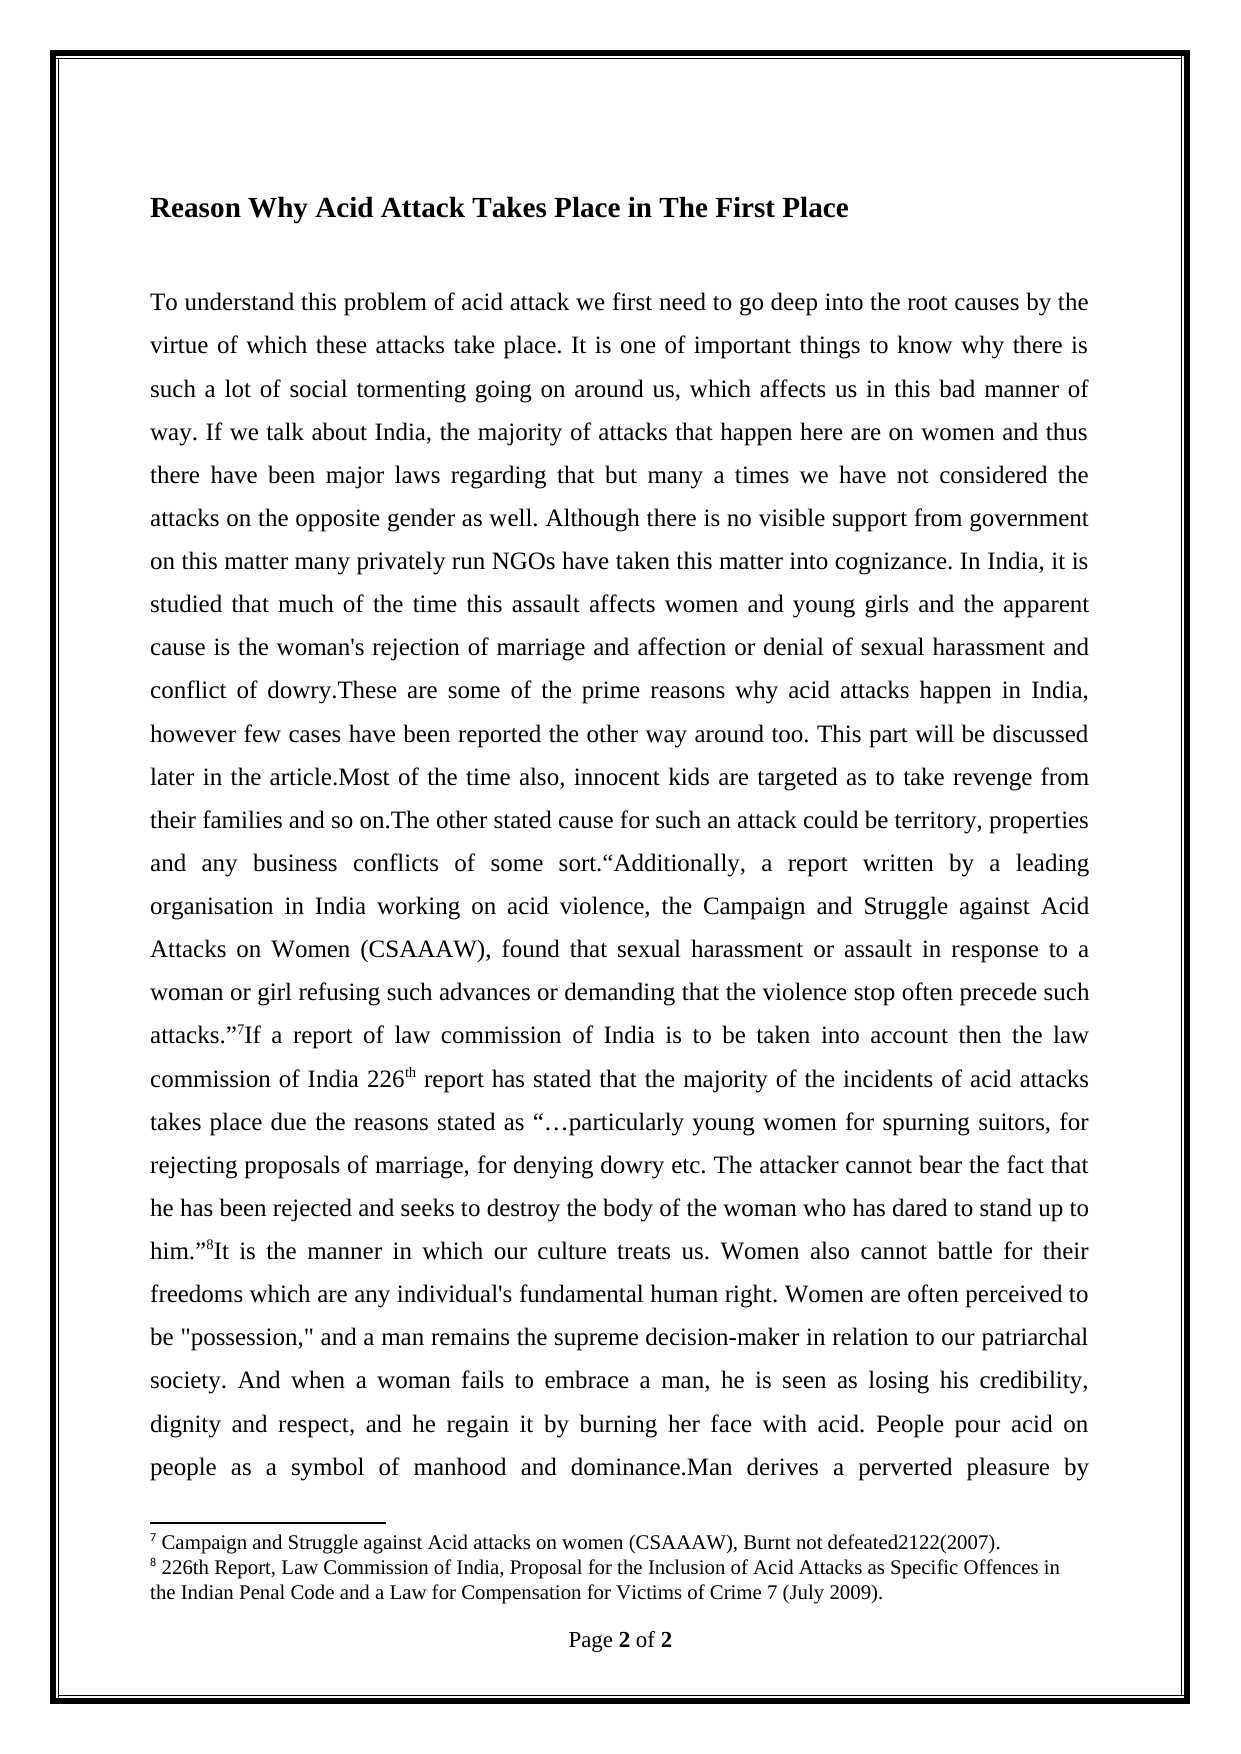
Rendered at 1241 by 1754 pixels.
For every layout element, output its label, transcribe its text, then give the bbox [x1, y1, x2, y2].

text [150, 287, 1090, 1481]
subtitle Reason Why Acid Attack Takes Place in The First Place [150, 190, 1090, 224]
